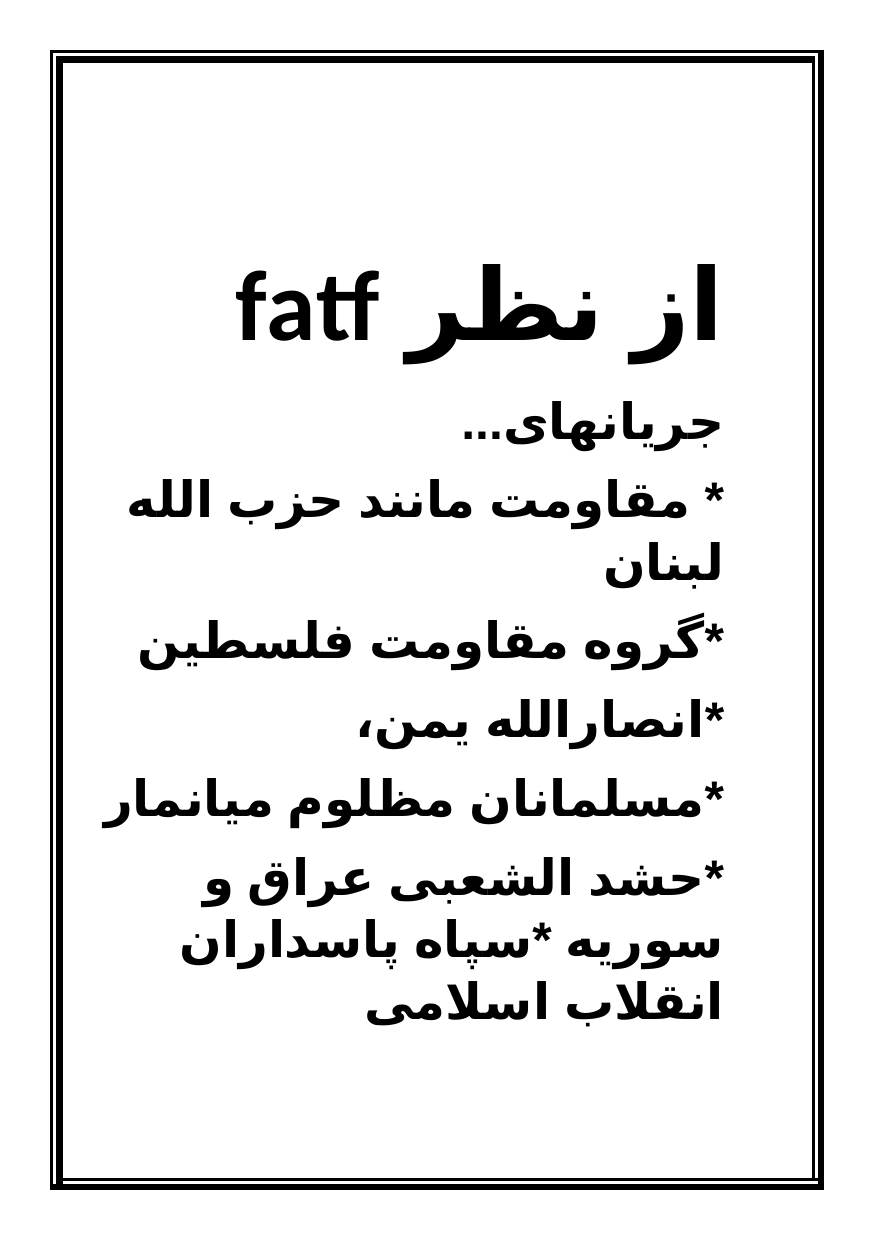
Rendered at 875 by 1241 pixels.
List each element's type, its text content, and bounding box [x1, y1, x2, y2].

text *مسلمانان مظلوم میانمار [84, 769, 724, 827]
text *انصارالله یمن، [84, 691, 724, 748]
text *حشد الشعبی عراق و سوریه *سپاه پاسداران انقلاب اسلامی [84, 848, 724, 1030]
text از نظر fatf [84, 244, 724, 366]
text * مقاومت مانند حزب الله لبنان [84, 471, 724, 591]
text جریانهای... [84, 392, 724, 450]
text *گروه مقاومت فلسطین [84, 612, 724, 669]
